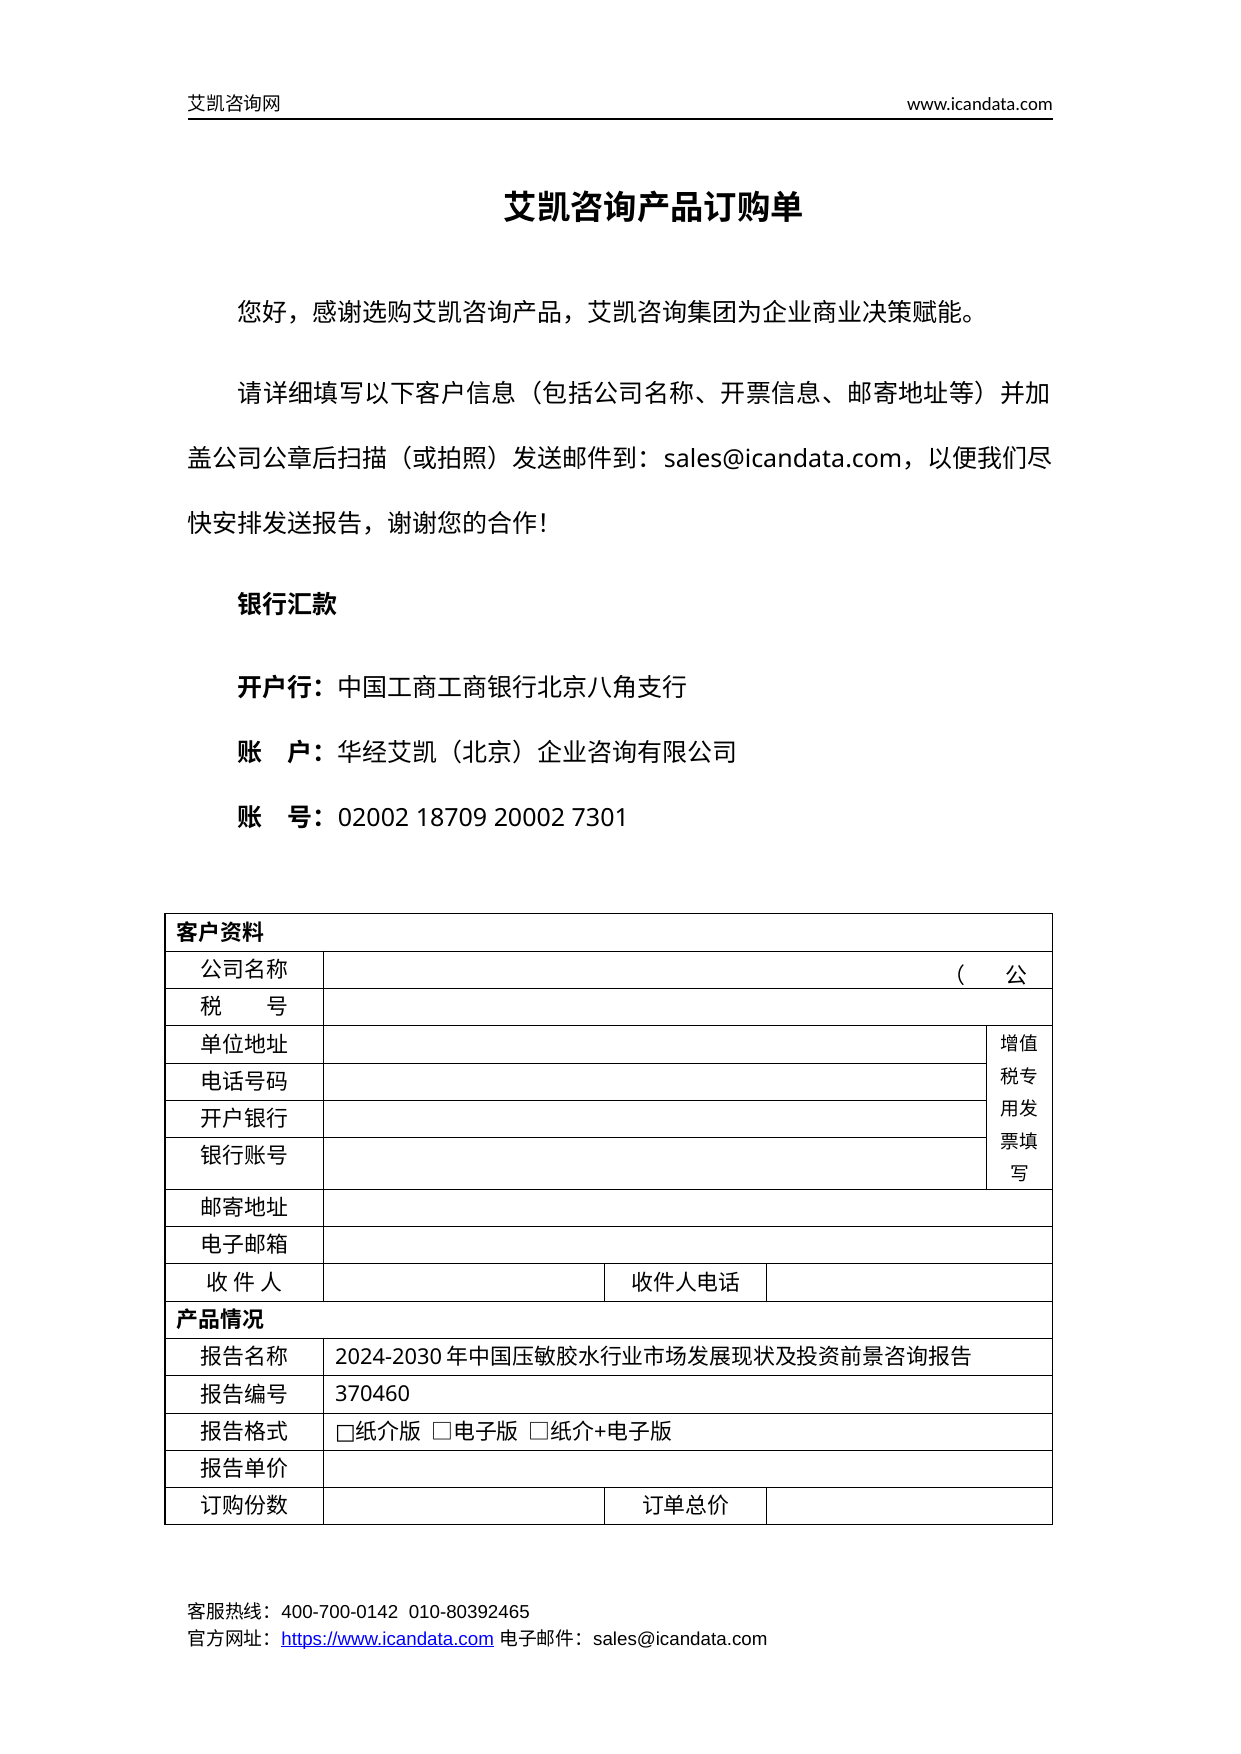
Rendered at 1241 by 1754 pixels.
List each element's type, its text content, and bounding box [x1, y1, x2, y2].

table_cell 公司名称 [166, 952, 323, 988]
text 请详细填写以下客户信息（包括公司名称、开票信息、邮寄地址等）并加盖公司公章后扫描（或拍照）发送邮件到：sales@icandata.com，以便我们尽快安排发送报告，谢谢您的合作！ [187, 359, 1053, 554]
table_cell 收 件 人 [166, 1264, 323, 1301]
table_cell 订单总价 [605, 1488, 766, 1524]
table_cell 报告编号 [166, 1376, 323, 1412]
table_cell 收件人电话 [605, 1264, 766, 1301]
table_cell [324, 1101, 986, 1137]
table_cell 开户银行 [166, 1101, 323, 1137]
table_cell [324, 1190, 1052, 1226]
table_cell [324, 989, 1052, 1025]
table_cell [324, 1451, 1052, 1487]
table_cell 邮寄地址 [166, 1190, 323, 1226]
table_cell 订购份数 [166, 1488, 323, 1524]
table_cell 电子邮箱 [166, 1227, 323, 1263]
table_cell 税 号 [166, 989, 323, 1025]
table_cell [324, 1064, 986, 1100]
text 银行汇款 [187, 570, 1053, 635]
text 账 号：02002 18709 20002 7301 [187, 783, 1053, 848]
text 艾凯咨询产品订购单 [187, 172, 1053, 237]
table_cell [324, 952, 1052, 988]
table_cell □纸介版 □电子版 □纸介+电子版 [324, 1414, 1052, 1450]
table_cell [324, 1264, 604, 1301]
table_cell 2024-2030年中国压敏胶水行业市场发展现状及投资前景咨询报告 [324, 1339, 1052, 1375]
table_cell 电话号码 [166, 1064, 323, 1100]
table_cell 370460 [324, 1376, 1052, 1412]
table_cell 单位地址 [166, 1026, 323, 1062]
table_cell [324, 1138, 986, 1189]
table_cell 报告单价 [166, 1451, 323, 1487]
table_cell 产品情况 [166, 1302, 1052, 1338]
table_cell [767, 1264, 1052, 1301]
table_cell 银行账号 [166, 1138, 323, 1189]
table_cell [324, 1227, 1052, 1263]
table_cell 报告格式 [166, 1414, 323, 1450]
text 开户行：中国工商工商银行北京八角支行 [187, 653, 1053, 718]
table_cell 增值税专用发票填写 [987, 1026, 1052, 1189]
table_cell 报告名称 [166, 1339, 323, 1375]
text 您好，感谢选购艾凯咨询产品，艾凯咨询集团为企业商业决策赋能。 [187, 278, 1053, 343]
table_header 客户资料 [166, 914, 1052, 951]
table_cell [767, 1488, 1052, 1524]
text 账 户：华经艾凯（北京）企业咨询有限公司 [187, 718, 1053, 783]
table_cell [324, 1488, 604, 1524]
table_cell [324, 1026, 986, 1062]
